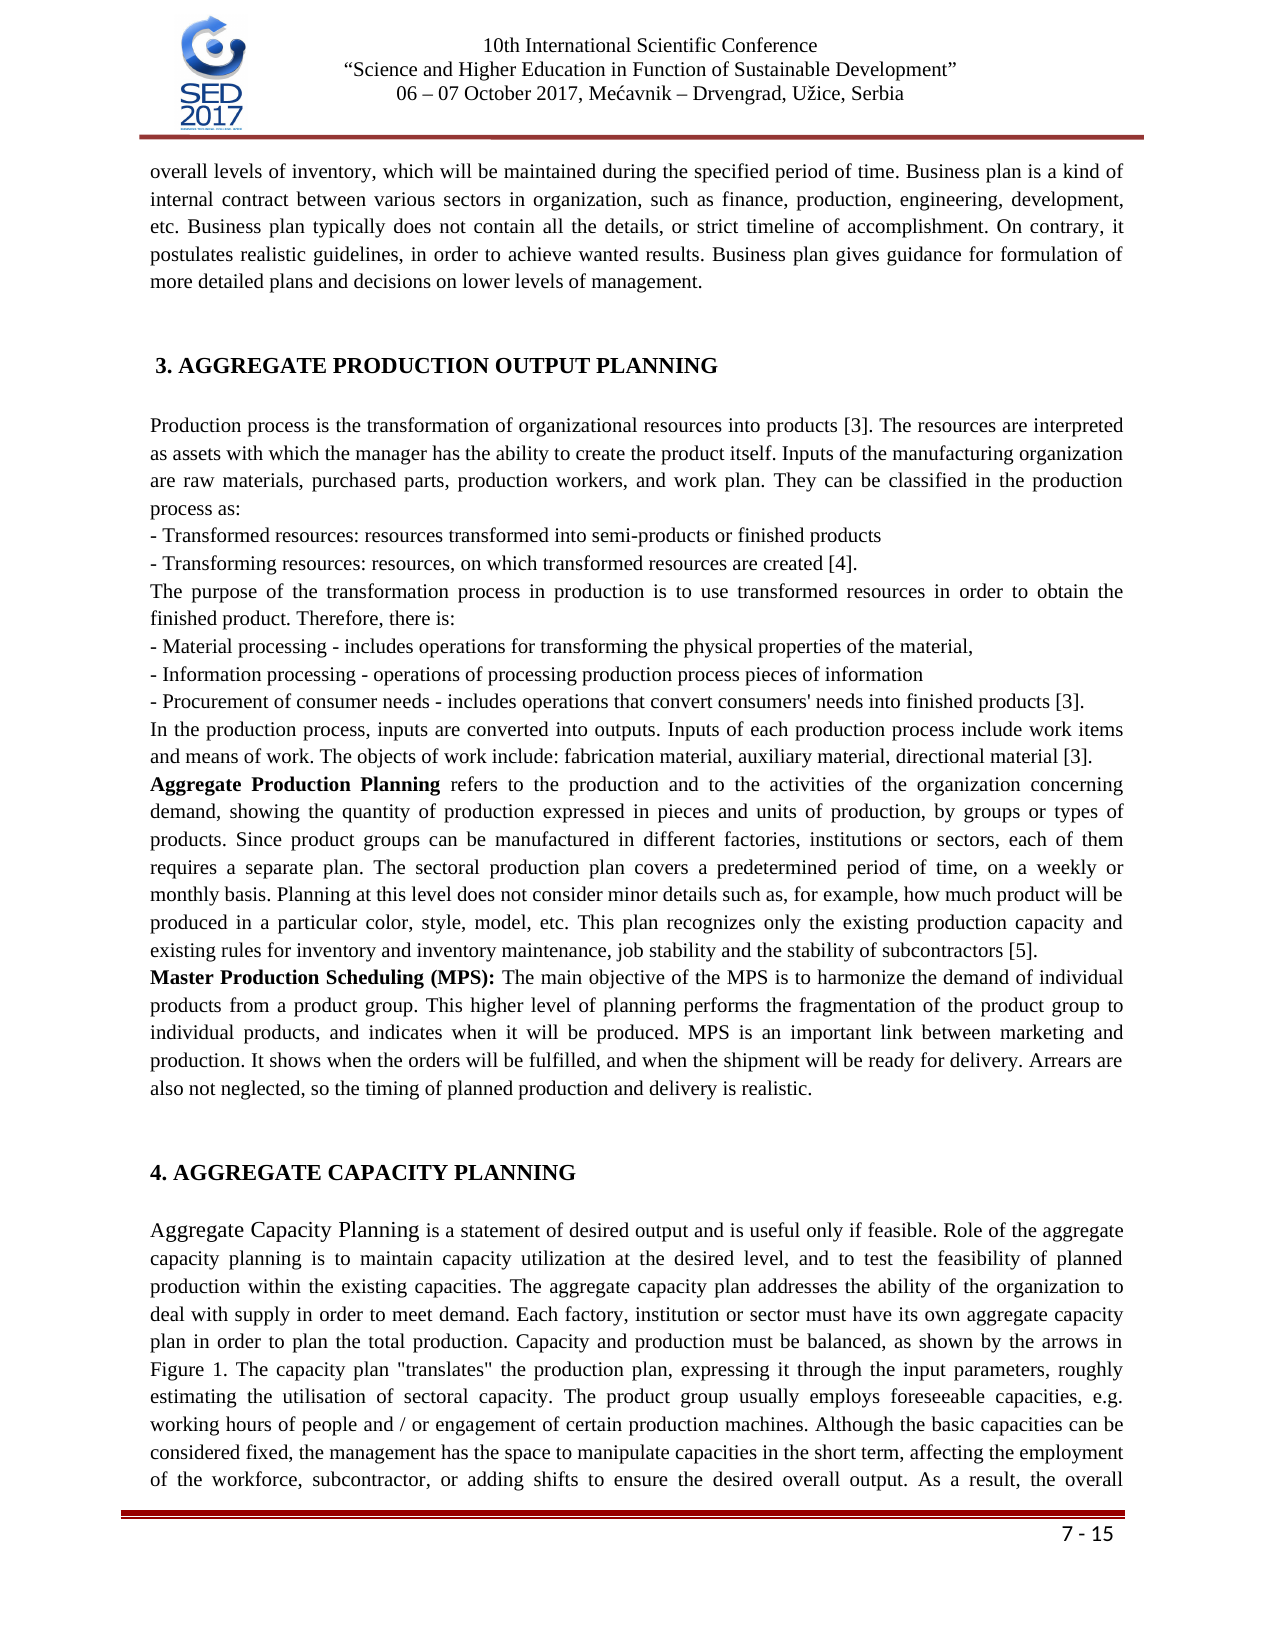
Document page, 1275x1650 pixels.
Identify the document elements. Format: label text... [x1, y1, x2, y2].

picture [174, 14, 248, 130]
text 3. AGGREGATE PRODUCTION OUTPUT PLANNING [150, 325, 1125, 379]
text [150, 159, 1125, 293]
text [150, 413, 1125, 1491]
